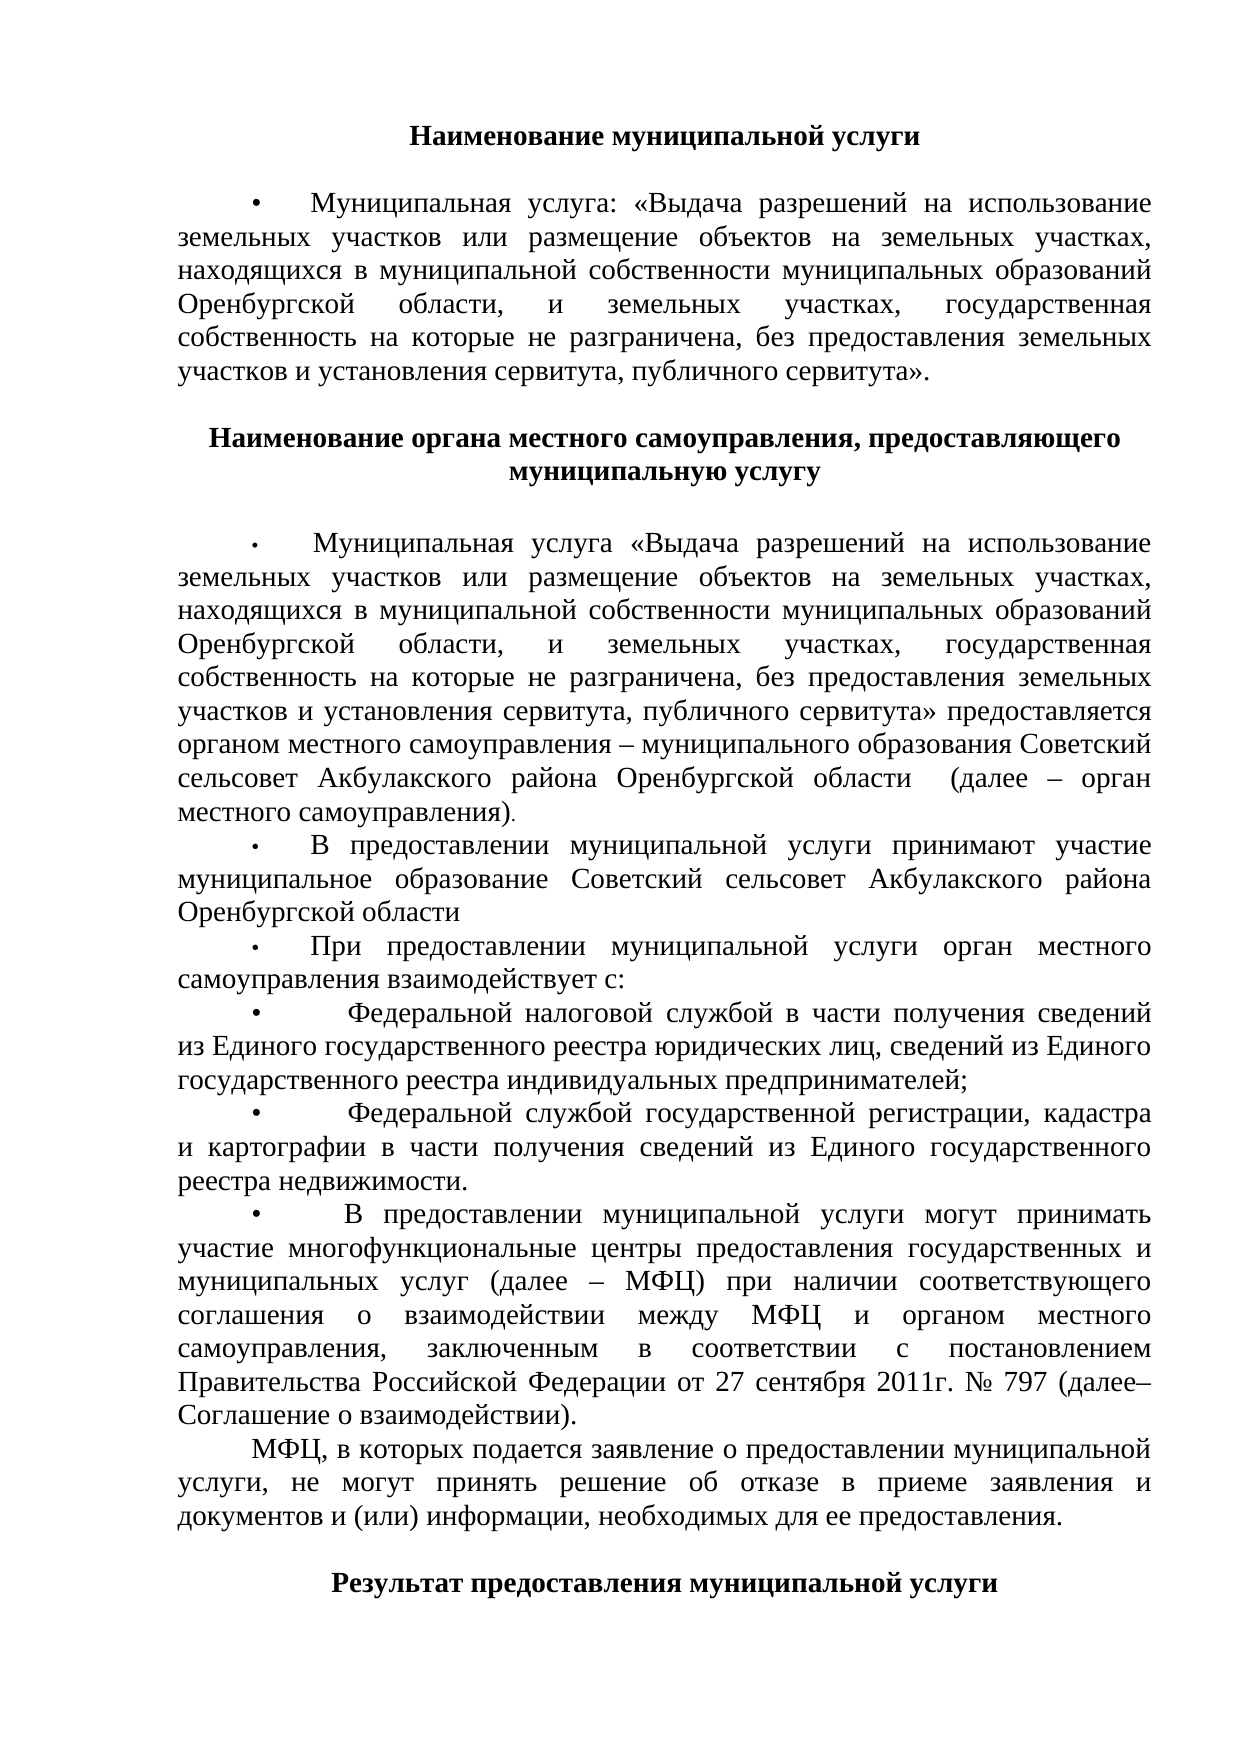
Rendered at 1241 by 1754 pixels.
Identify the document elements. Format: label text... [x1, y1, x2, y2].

list В предоставлении муниципальной услуги принимают участие муниципальное образование Советский сельсовет Акбулакского района Оренбургской области [177, 827, 1152, 928]
text Наименование муниципальной услуги [177, 118, 1152, 152]
list Муниципальная услуга «Выдача разрешений на использование земельных участков или размещение объектов на земельных участках, находящихся в муниципальной собственности муниципальных образований Оренбургской области, и земельных участках, государственная собственность на которые не разграничена, без предоставления земельных участков и установления сервитута, публичного сервитута» предоставляется органом местного самоуправления – муниципального образования Советский сельсовет Акбулакского района Оренбургской области (далее – орган местного самоуправления). [177, 525, 1152, 827]
list Муниципальная услуга: «Выдача разрешений на использование земельных участков или размещение объектов на земельных участках, находящихся в муниципальной собственности муниципальных образований Оренбургской области, и земельных участках, государственная собственность на которые не разграничена, без предоставления земельных участков и установления сервитута, публичного сервитута». [177, 185, 1152, 386]
list При предоставлении муниципальной услуги орган местного самоуправления взаимодействует с: [177, 928, 1152, 995]
text Результат предоставления муниципальной услуги [177, 1565, 1152, 1599]
list Федеральной налоговой службой в части получения сведений из Единого государственного реестра юридических лиц, сведений из Единого государственного реестра индивидуальных предпринимателей; [177, 995, 1152, 1096]
list Федеральной службой государственной регистрации, кадастра и картографии в части получения сведений из Единого государственного реестра недвижимости. [177, 1096, 1152, 1196]
list В предоставлении муниципальной услуги могут принимать участие многофункциональные центры предоставления государственных и муниципальных услуг (далее – МФЦ) при наличии соответствующего соглашения о взаимодействии между МФЦ и органом местного самоуправления, заключенным в соответствии с постановлением Правительства Российской Федерации от 27 сентября 2011г. № 797 (далее– Соглашение о взаимодействии). [177, 1196, 1152, 1431]
text Наименование органа местного самоуправления, предоставляющего муниципальную услугу [177, 420, 1152, 487]
text МФЦ, в которых подается заявление о предоставлении муниципальной услуги, не могут принять решение об отказе в приеме заявления и документов и (или) информации, необходимых для ее предоставления. [177, 1431, 1152, 1532]
